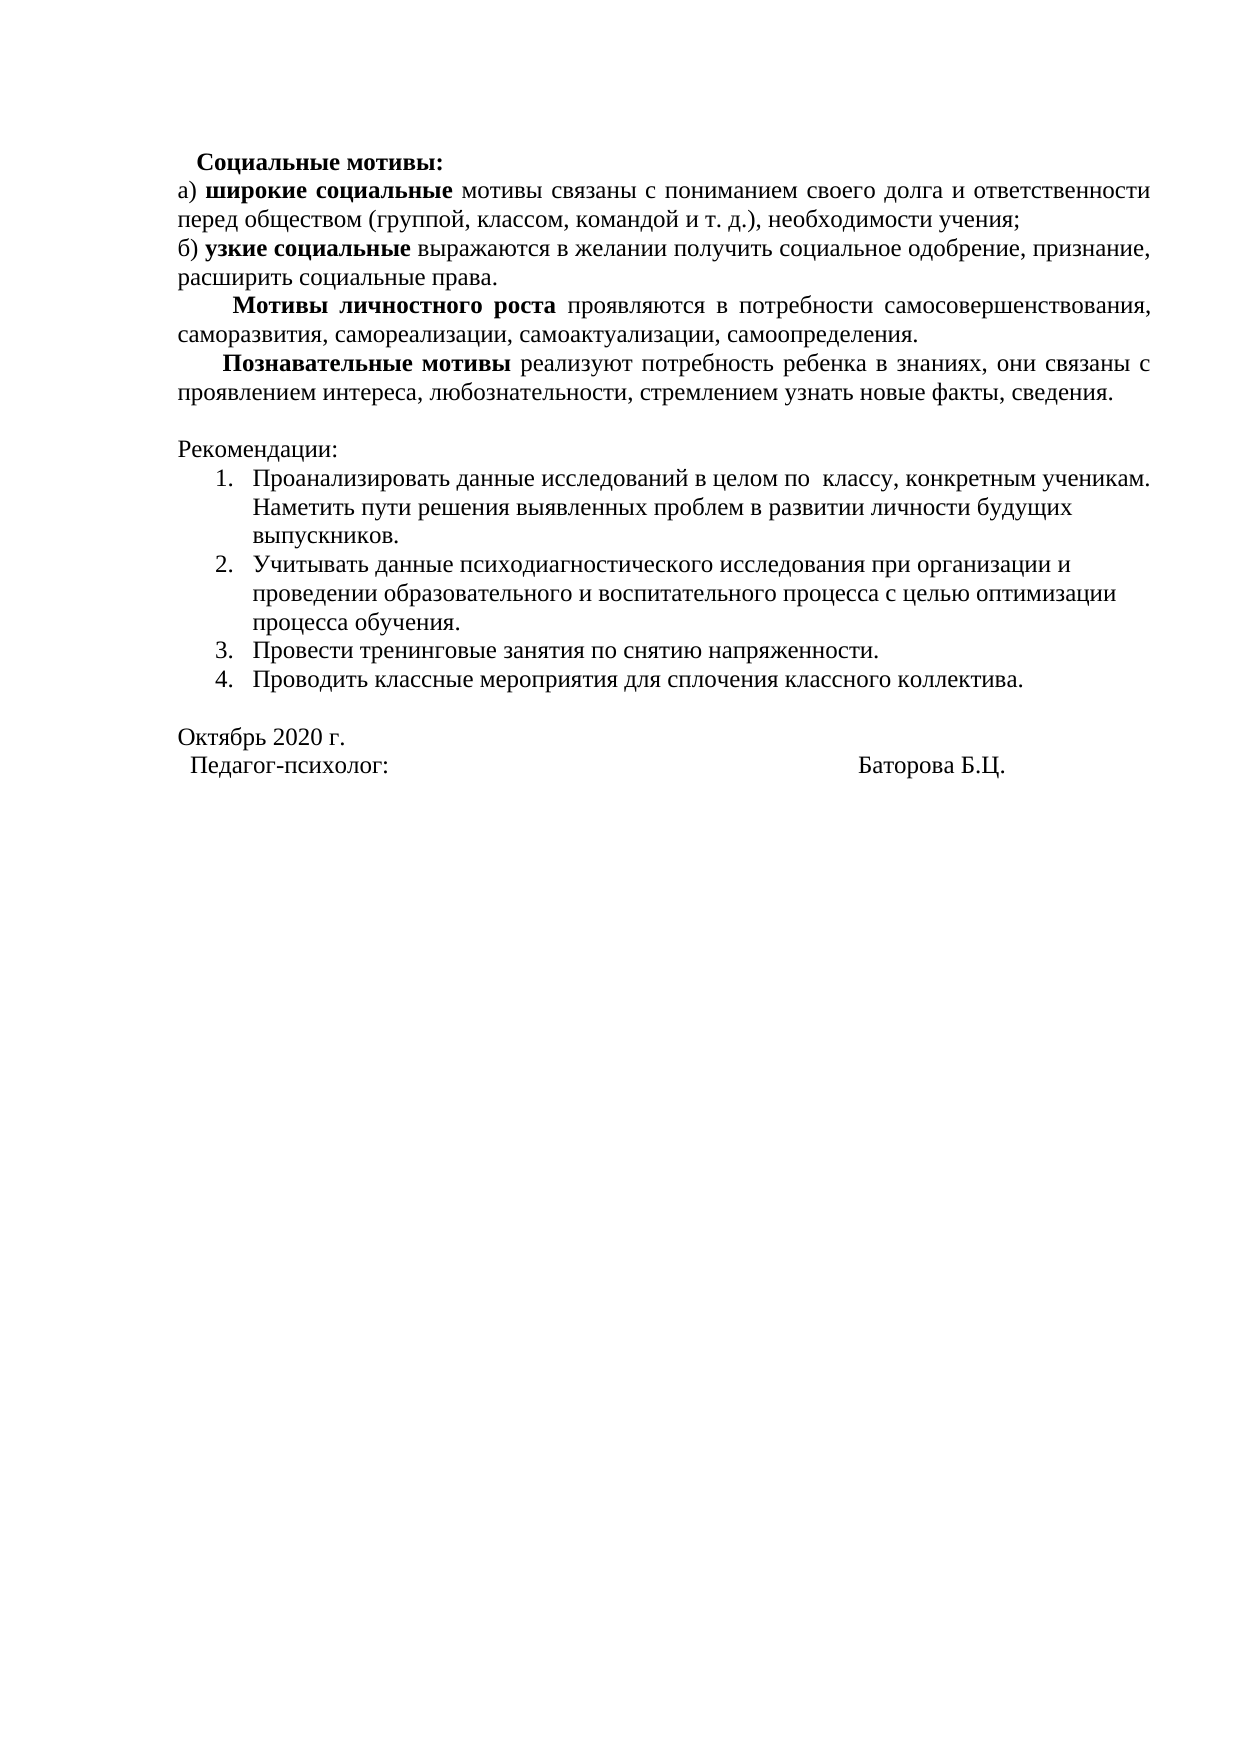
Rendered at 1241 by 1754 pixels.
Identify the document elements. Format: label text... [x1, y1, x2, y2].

text Мотивы личностного роста проявляются в потребности самосовершенствования, саморазвития, самореализации, самоактуализации, самоопределения. [177, 291, 1152, 348]
text Социальные мотивы: [177, 147, 1152, 176]
text Познавательные мотивы реализуют потребность ребенка в знаниях, они связаны с проявлением интереса, любознательности, стремлением узнать новые факты, сведения. [177, 348, 1152, 406]
list Учитывать данные психодиагностического исследования при организации и проведении образовательного и воспитательного процесса с целью оптимизации процесса обучения. [215, 549, 1152, 636]
text б) узкие социальные выражаются в желании получить социальное одобрение, признание, расширить социальные права. [177, 233, 1152, 291]
text Октябрь 2020 г. [177, 722, 1152, 751]
list Проанализировать данные исследований в целом по классу, конкретным ученикам. Наметить пути решения выявленных проблем в развитии личности будущих выпускников. [215, 463, 1152, 549]
text Рекомендации: [177, 434, 1152, 463]
list Проводить классные мероприятия для сплочения классного коллектива. [215, 664, 1152, 693]
list Провести тренинговые занятия по снятию напряженности. [215, 636, 1152, 664]
text Педагог-психолог: Баторова Б.Ц. [177, 751, 1152, 779]
text а) широкие социальные мотивы связаны с пониманием своего долга и ответственности перед обществом (группой, классом, командой и т. д.), необходимости учения; [177, 176, 1152, 233]
